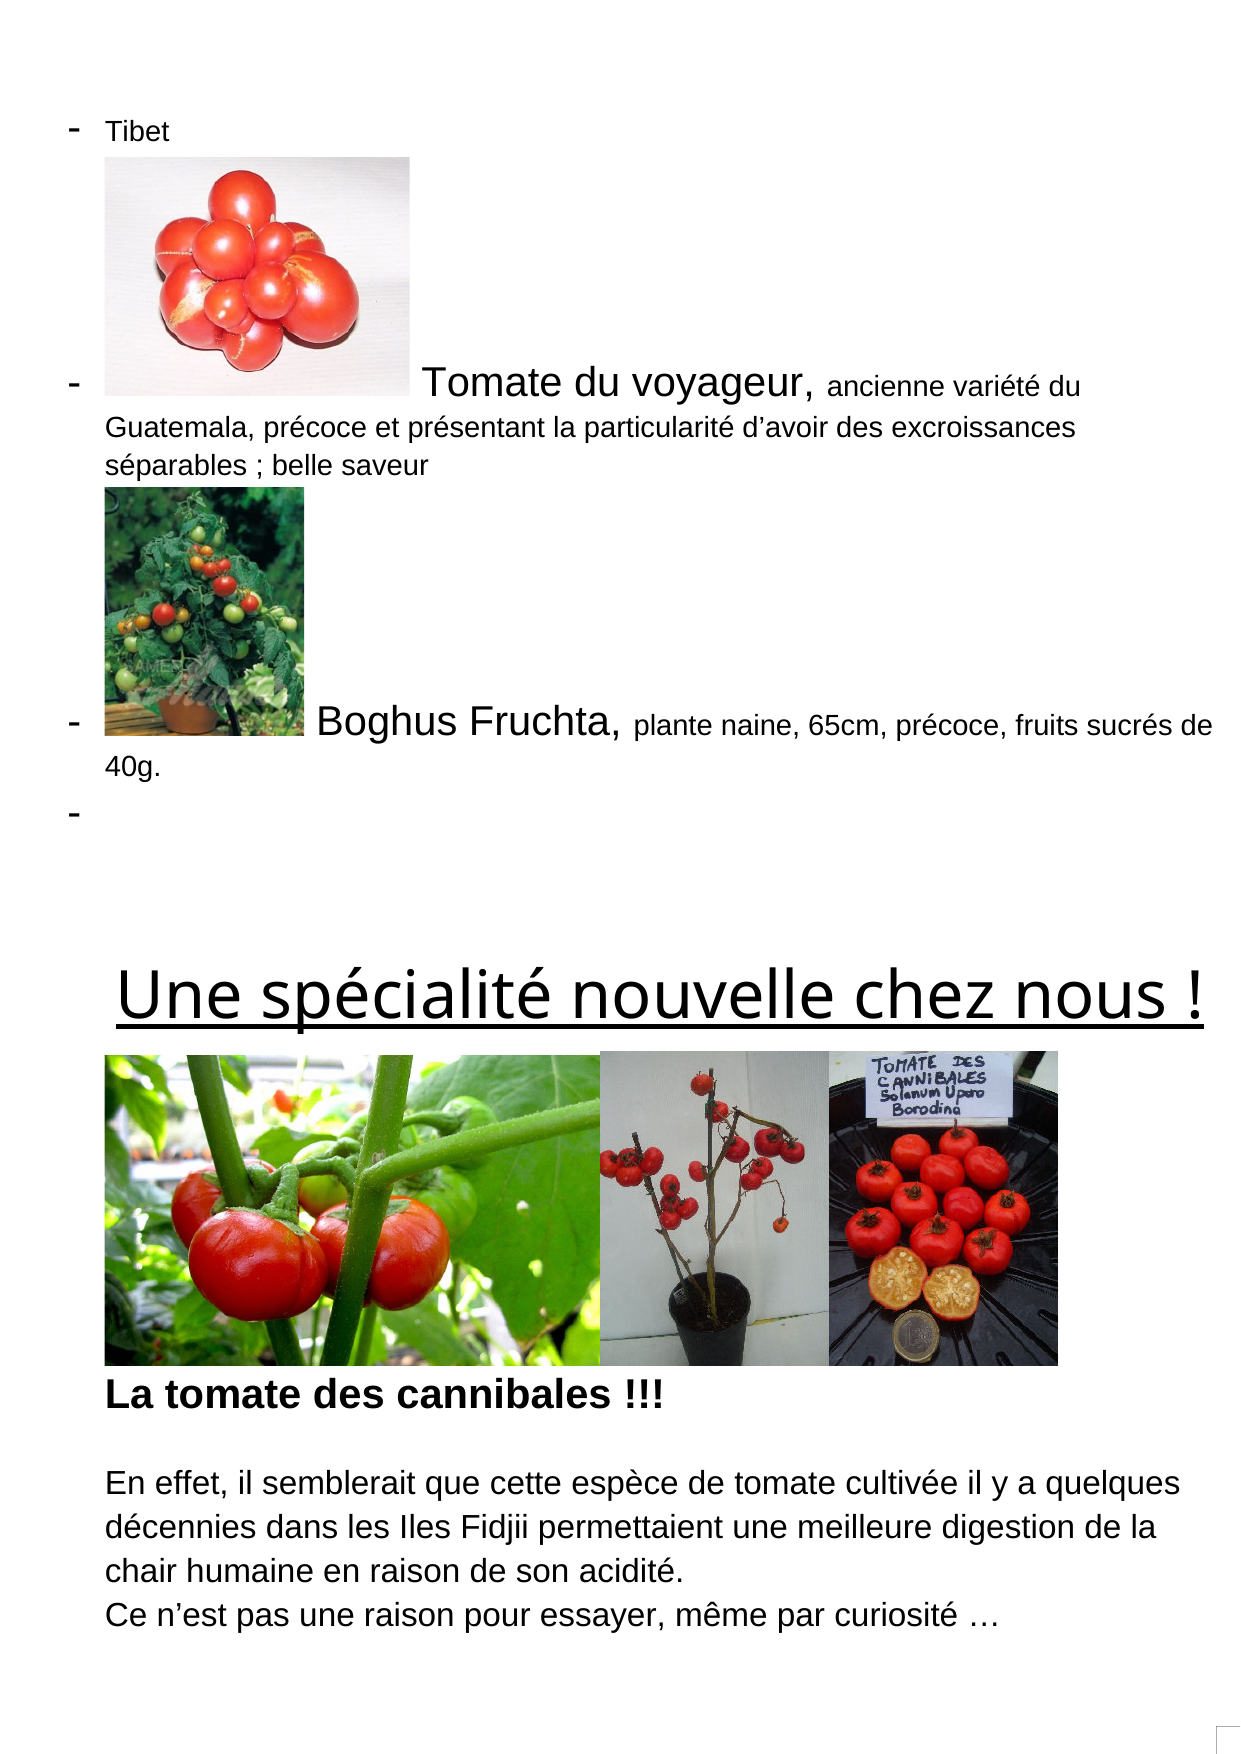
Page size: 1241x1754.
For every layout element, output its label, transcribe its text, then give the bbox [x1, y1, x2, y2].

list Ce n’est pas une raison pour essayer, même par curiosité … [104, 1596, 1215, 1634]
list Tomate du voyageur, ancienne variété du Guatemala, précoce et présentant la particularité d’avoir des excroissances séparables ; belle saveur [67, 157, 1215, 482]
picture [104, 1051, 1061, 1366]
list Tibet [67, 102, 1215, 150]
list En effet, il semblerait que cette espèce de tomate cultivée il y a quelques décennies dans les Iles Fidjii permettaient une meilleure digestion de la chair humaine en raison de son acidité. [104, 1463, 1215, 1590]
list Boghus Fruchta, plante naine, 65cm, précoce, fruits sucrés de 40g. [67, 487, 1215, 783]
list Une spécialité nouvelle chez nous ! [104, 947, 1215, 1038]
list La tomate des cannibales !!! [104, 1369, 1215, 1417]
picture [104, 487, 305, 736]
picture [104, 157, 410, 396]
